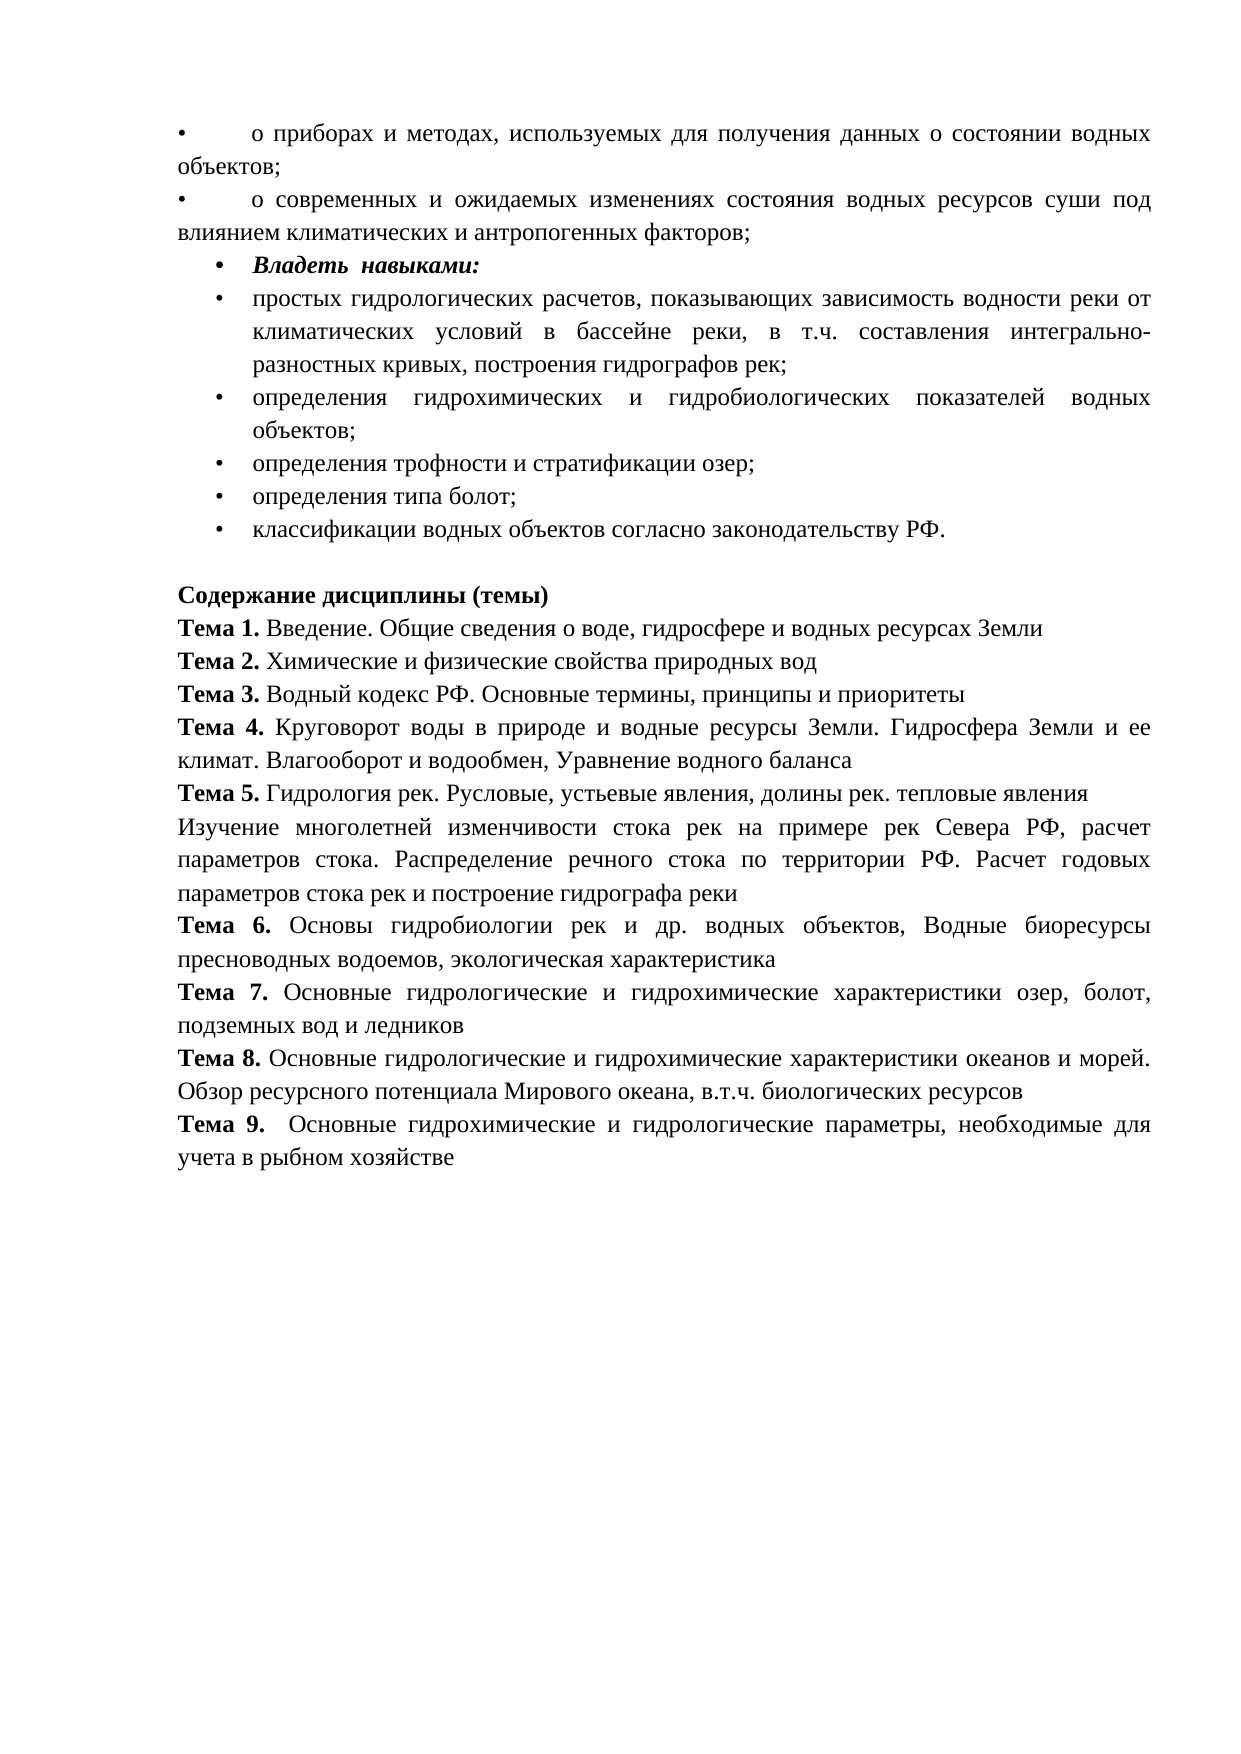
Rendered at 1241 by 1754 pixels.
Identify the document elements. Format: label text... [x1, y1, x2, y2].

list Владеть навыками: [215, 250, 1152, 279]
text Тема 1. Введение. Общие сведения о воде, гидросфере и водных ресурсах Земли [177, 613, 1152, 642]
list определения типа болот; [215, 481, 1152, 510]
text Тема 4. Круговорот воды в природе и водные ресурсы Земли. Гидросфера Земли и ее климат. Влагооборот и водообмен, Уравнение водного баланса [177, 712, 1152, 774]
text Тема 9. Основные гидрохимические и гидрологические параметры, необходимые для учета в рыбном хозяйстве [177, 1109, 1152, 1171]
text • о современных и ожидаемых изменениях состояния водных ресурсов суши под влиянием климатических и антропогенных факторов; [177, 184, 1152, 246]
text Содержание дисциплины (темы) [177, 580, 1152, 609]
text Тема 3. Водный кодекс РФ. Основные термины, принципы и приоритеты [177, 679, 1152, 708]
text Изучение многолетней изменчивости стока рек на примере рек Севера РФ, расчет параметров стока. Распределение речного стока по территории РФ. Расчет годовых параметров стока рек и построение гидрографа реки [177, 812, 1152, 906]
list классификации водных объектов согласно законодательству РФ. [215, 514, 1152, 543]
list простых гидрологических расчетов, показывающих зависимость водности реки от климатических условий в бассейне реки, в т.ч. составления интегрально-разностных кривых, построения гидрографов рек; [215, 283, 1152, 378]
text Тема 8. Основные гидрологические и гидрохимические характеристики океанов и морей. Обзор ресурсного потенциала Мирового океана, в.т.ч. биологических ресурсов [177, 1043, 1152, 1104]
text Тема 2. Химические и физические свойства природных вод [177, 646, 1152, 675]
text Тема 5. Гидрология рек. Русловые, устьевые явления, долины рек. тепловые явления [177, 778, 1152, 807]
text Тема 6. Основы гидробиологии рек и др. водных объектов, Водные биоресурсы пресноводных водоемов, экологическая характеристика [177, 911, 1152, 972]
text Тема 7. Основные гидрологические и гидрохимические характеристики озер, болот, подземных вод и ледников [177, 977, 1152, 1038]
list определения трофности и стратификации озер; [215, 448, 1152, 477]
list определения гидрохимических и гидробиологических показателей водных объектов; [215, 382, 1152, 444]
text • о приборах и методах, используемых для получения данных о состоянии водных объектов; [177, 118, 1152, 180]
